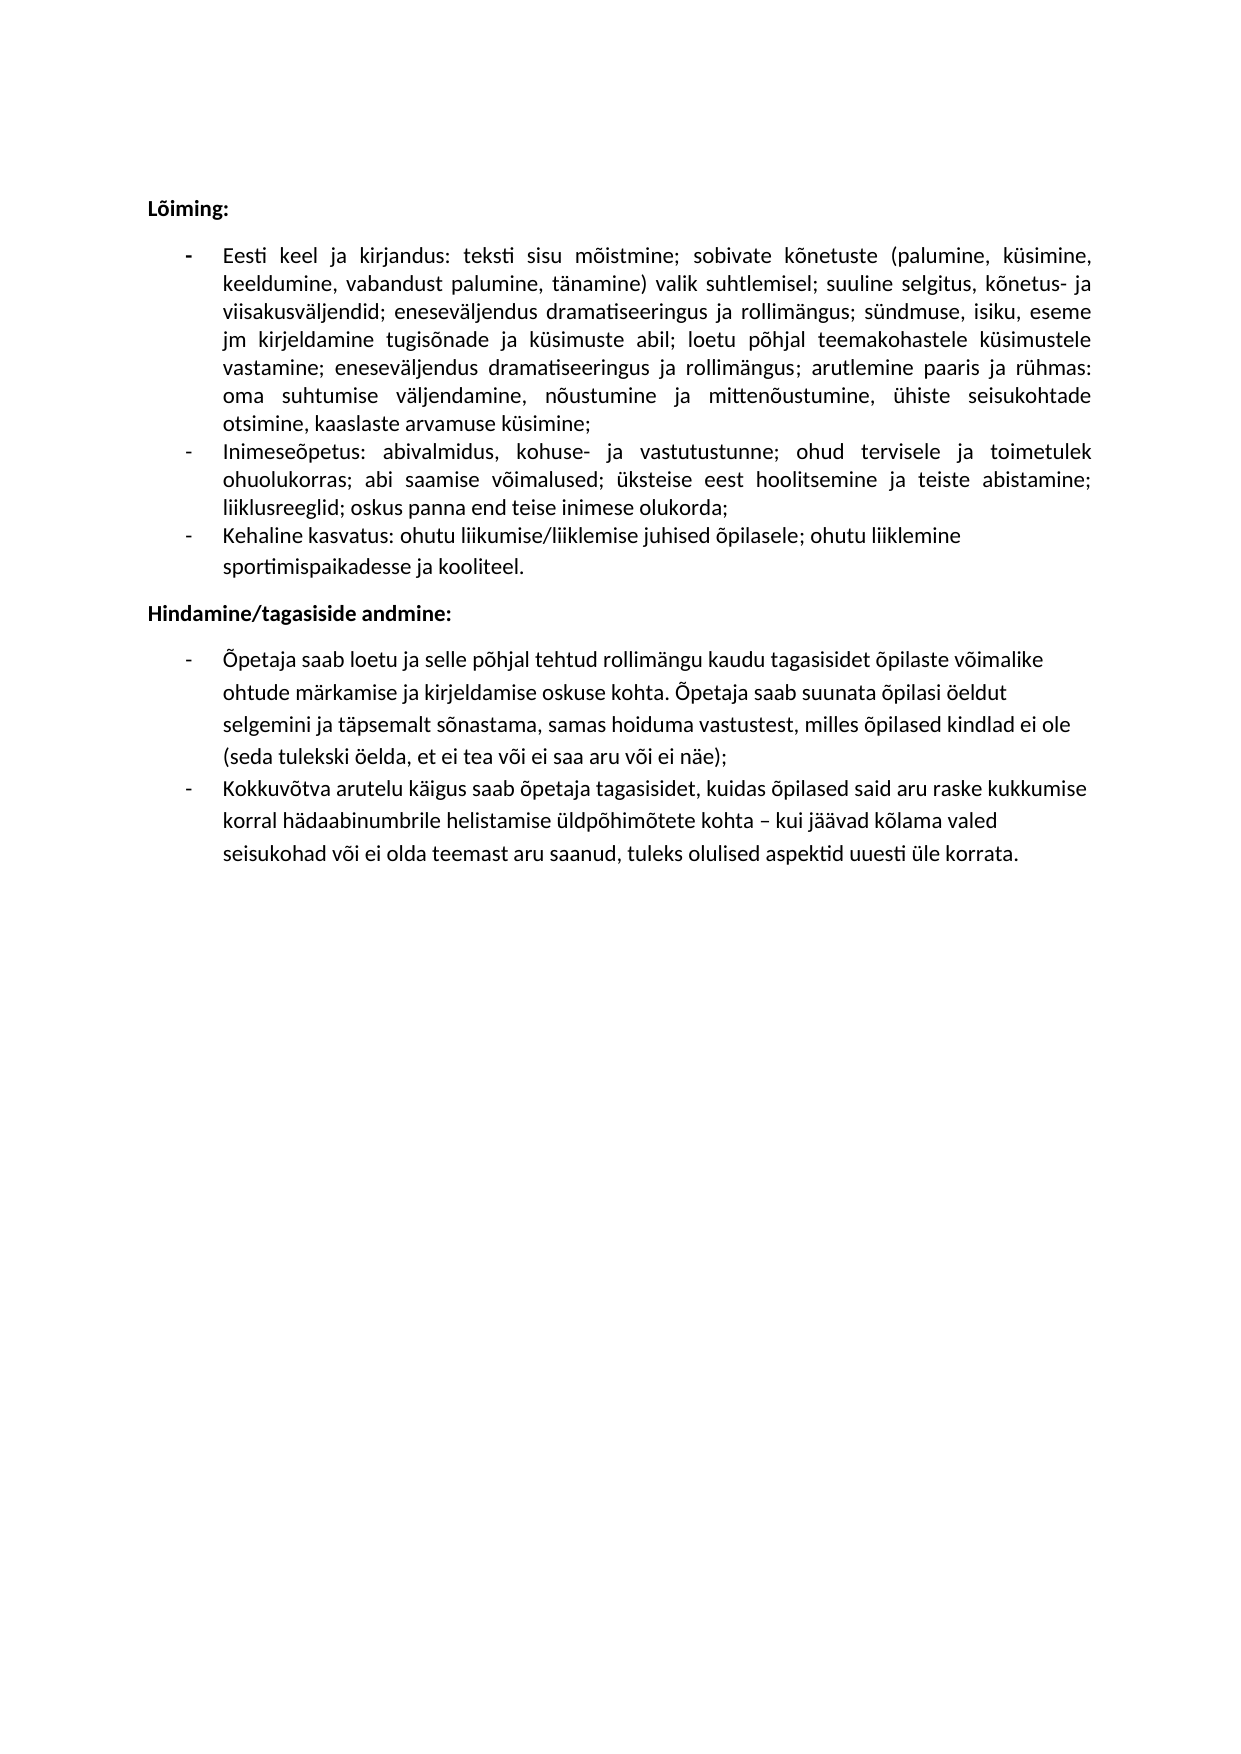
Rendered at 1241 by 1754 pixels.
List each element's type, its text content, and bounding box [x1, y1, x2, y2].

text Lõiming: [148, 194, 1093, 222]
text Hindamine/tagasiside andmine: [148, 599, 1093, 627]
list Eesti keel ja kirjandus: teksti sisu mõistmine; sobivate kõnetuste (palumine, küsimine, keeldumine, vabandust palumine, tänamine) valik suhtlemisel; suuline selgitus, kõnetus- ja viisakusväljendid; eneseväljendus dramatiseeringus ja rollimängus; sündmuse, isiku, eseme jm kirjeldamine tugisõnade ja küsimuste abil; loetu põhjal teemakohastele küsimustele vastamine; eneseväljendus dramatiseeringus ja rollimängus; arutlemine paaris ja rühmas: oma suhtumise väljendamine, nõustumine ja mittenõustumine, ühiste seisukohtade otsimine, kaaslaste arvamuse küsimine; [185, 241, 1093, 437]
list Õpetaja saab loetu ja selle põhjal tehtud rollimängu kaudu tagasisidet õpilaste võimalike ohtude märkamise ja kirjeldamise oskuse kohta. Õpetaja saab suunata õpilasi öeldut selgemini ja täpsemalt sõnastama, samas hoiduma vastustest, milles õpilased kindlad ei ole (seda tulekski öelda, et ei tea või ei saa aru või ei näe); [185, 646, 1093, 770]
list Kehaline kasvatus: ohutu liikumise/liiklemise juhised õpilasele; ohutu liiklemine sportimispaikadesse ja kooliteel. [185, 522, 1093, 580]
list Inimeseõpetus: abivalmidus, kohuse- ja vastutustunne; ohud tervisele ja toimetulek ohuolukorras; abi saamise võimalused; üksteise eest hoolitsemine ja teiste abistamine; liiklusreeglid; oskus panna end teise inimese olukorda; [185, 437, 1093, 522]
list Kokkuvõtva arutelu käigus saab õpetaja tagasisidet, kuidas õpilased said aru raske kukkumise korral hädaabinumbrile helistamise üldpõhimõtete kohta – kui jäävad kõlama valed seisukohad või ei olda teemast aru saanud, tuleks olulised aspektid uuesti üle korrata. [185, 774, 1093, 867]
